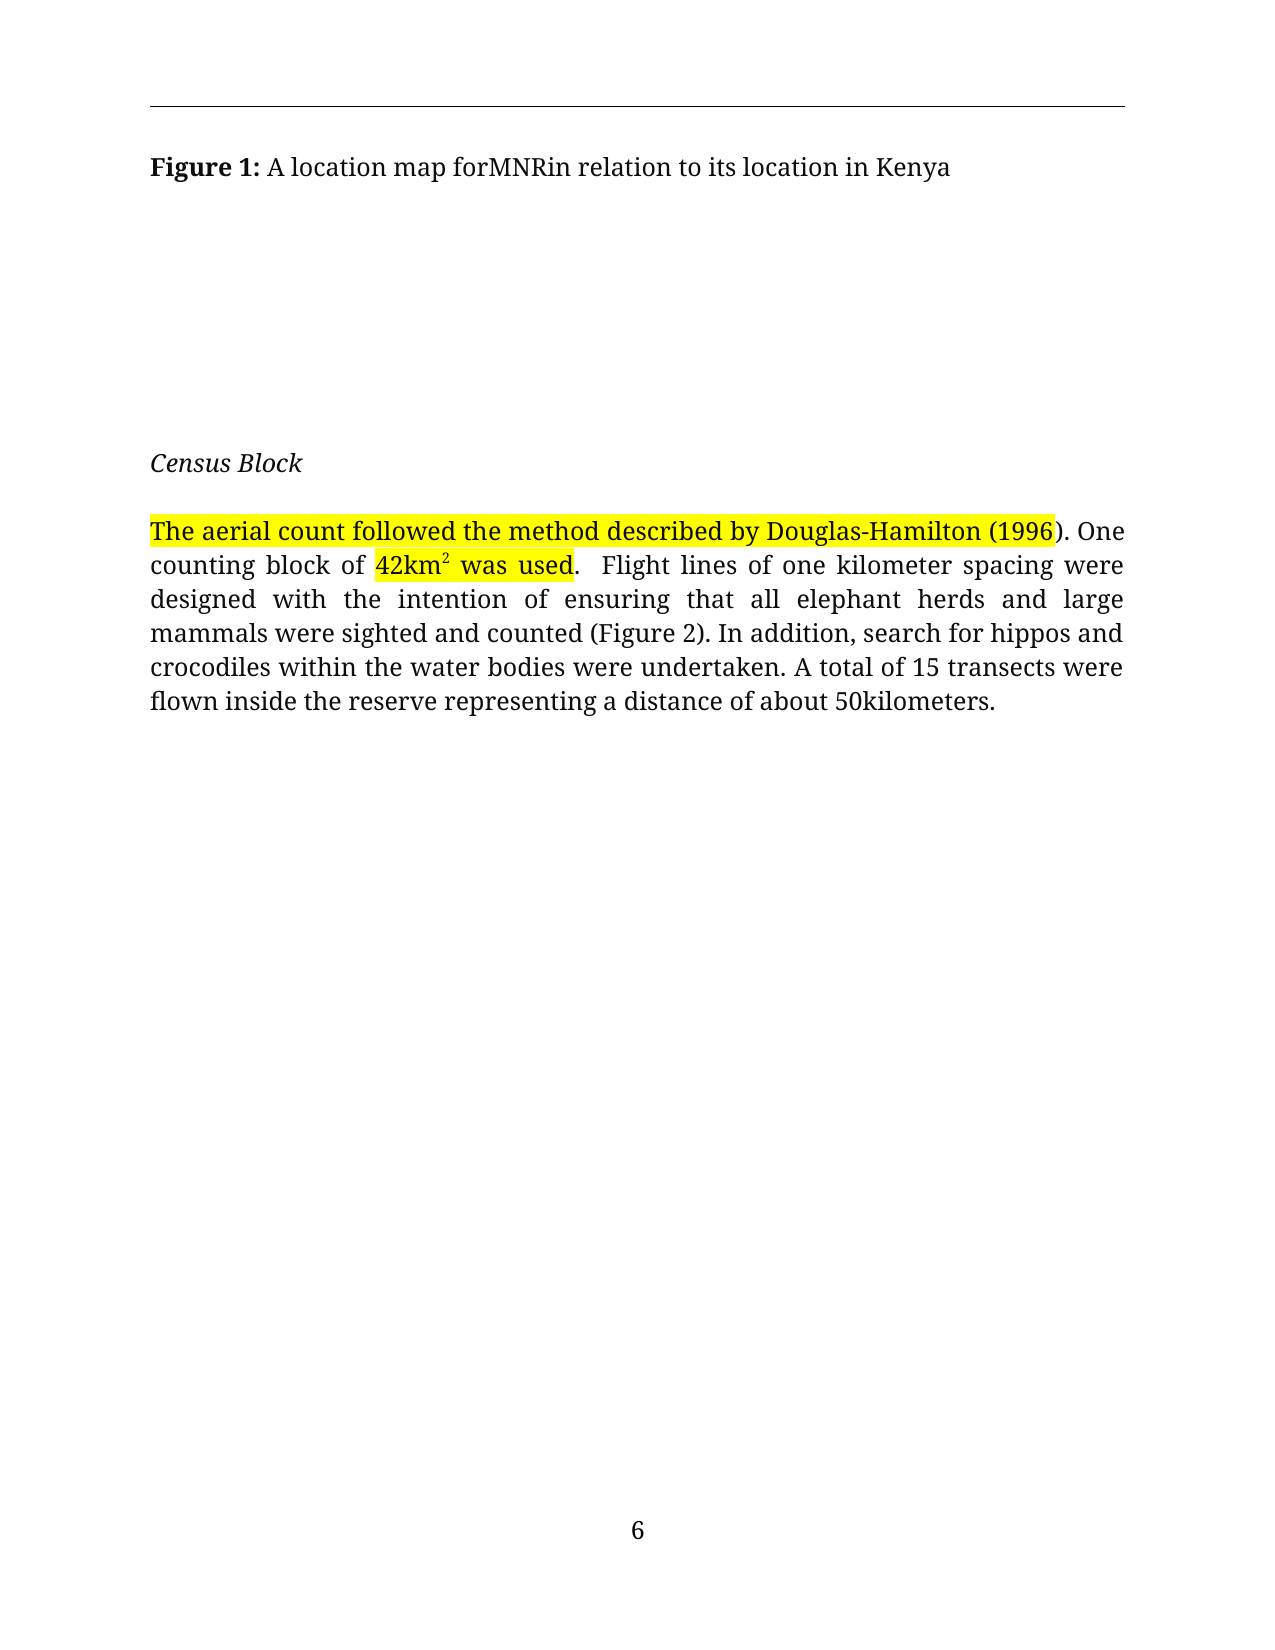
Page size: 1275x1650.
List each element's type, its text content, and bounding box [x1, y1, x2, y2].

text The aerial count followed the method described by Douglas-Hamilton (1996). One counting block of 42km2 was used. Flight lines of one kilometer spacing were designed with the intention of ensuring that all elephant herds and large mammals were sighted and counted (Figure 2). In addition, search for hippos and crocodiles within the water bodies were undertaken. A total of 15 transects were flown inside the reserve representing a distance of about 50kilometers. [150, 513, 1125, 718]
subtitle Census Block [150, 445, 1125, 479]
text Figure 1: A location map forMNRin relation to its location in Kenya [150, 150, 1125, 184]
